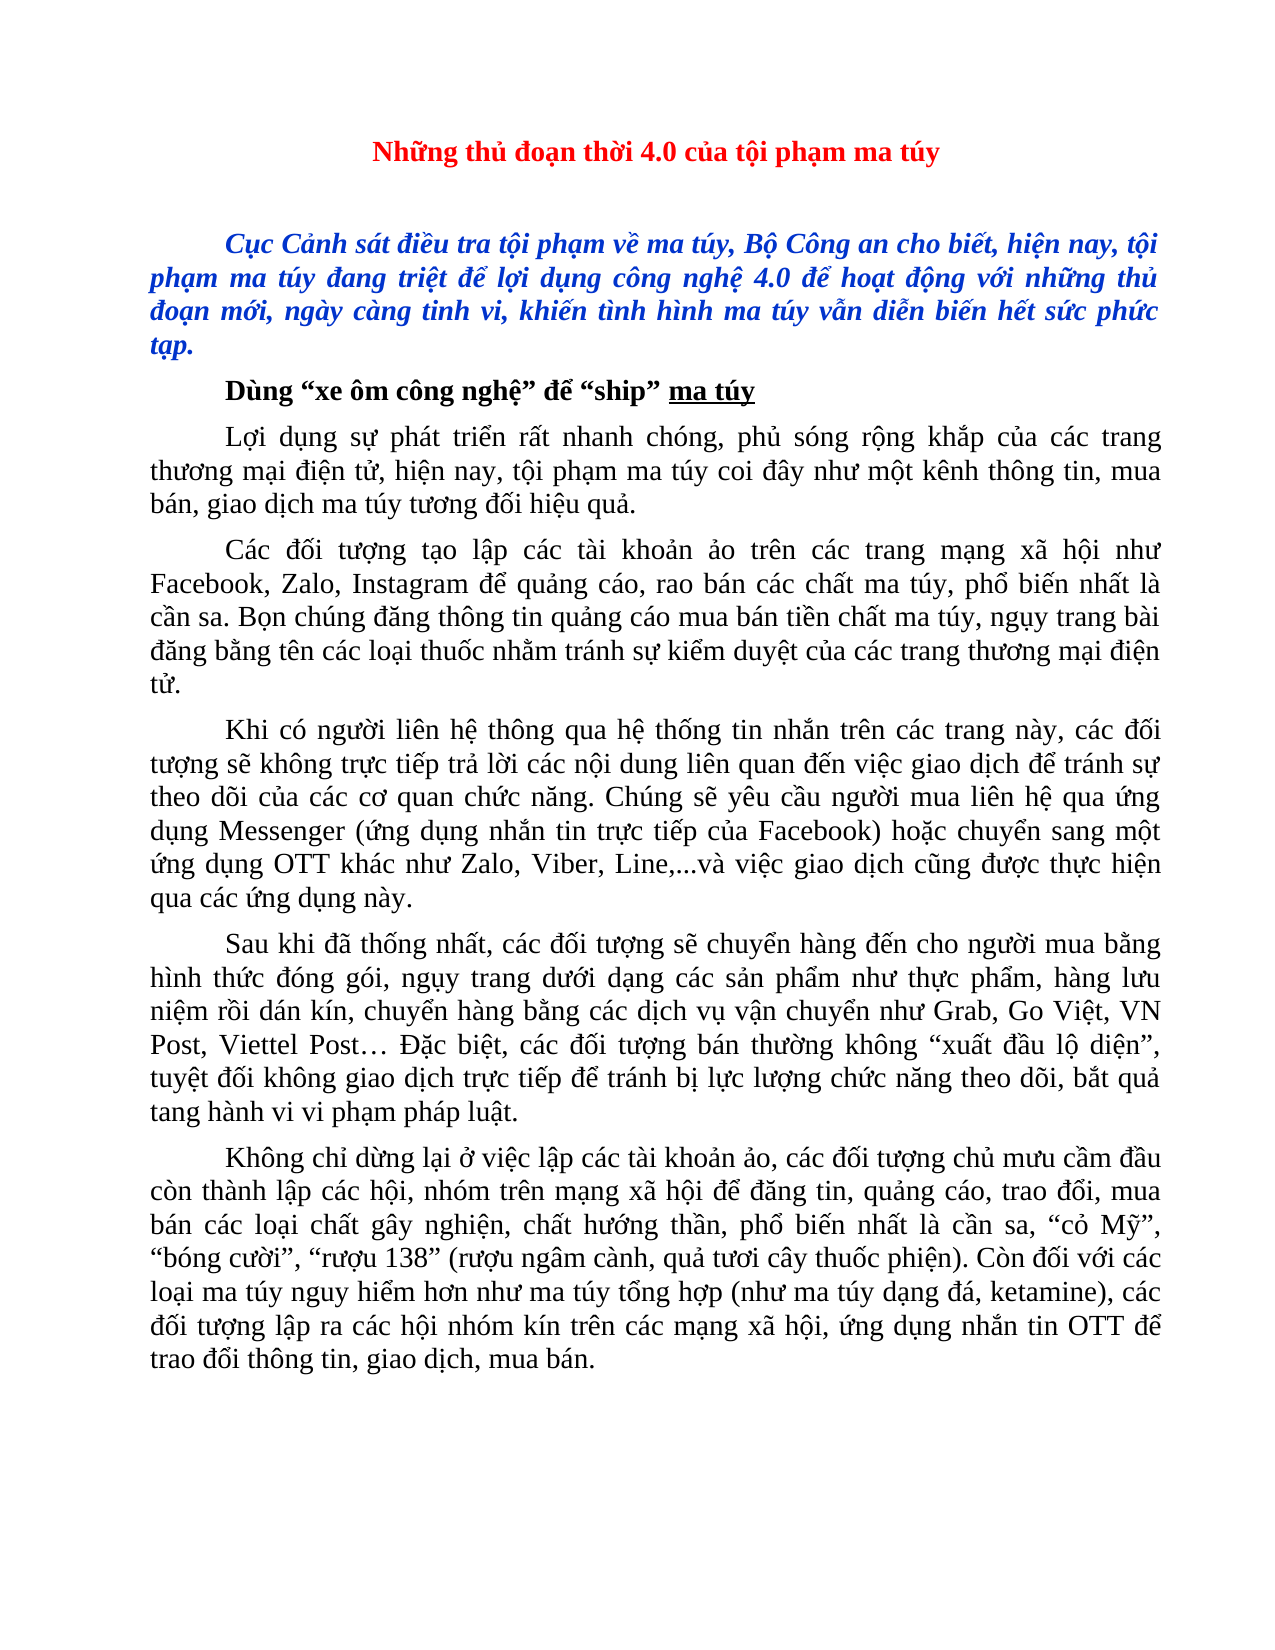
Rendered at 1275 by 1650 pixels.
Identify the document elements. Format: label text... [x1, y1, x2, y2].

text Các đối tượng tạo lập các tài khoản ảo trên các trang mạng xã hội như Facebook, Zalo, Instagram để quảng cáo, rao bán các chất ma túy, phổ biến nhất là cần sa. Bọn chúng đăng thông tin quảng cáo mua bán tiền chất ma túy, ngụy trang bài đăng bằng tên các loại thuốc nhằm tránh sự kiểm duyệt của các trang thương mại điện tử. [150, 532, 1162, 700]
text Sau khi đã thống nhất, các đối tượng sẽ chuyển hàng đến cho người mua bằng hình thức đóng gói, ngụy trang dưới dạng các sản phẩm như thực phẩm, hàng lưu niệm rồi dán kín, chuyển hàng bằng các dịch vụ vận chuyển như Grab, Go Việt, VN Post, Viettel Post… Đặc biệt, các đối tượng bán thường không “xuất đầu lộ diện”, tuyệt đối không giao dịch trực tiếp để tránh bị lực lượng chức năng theo dõi, bắt quả tang hành vi vi phạm pháp luật. [150, 926, 1162, 1127]
text Không chỉ dừng lại ở việc lập các tài khoản ảo, các đối tượng chủ mưu cầm đầu còn thành lập các hội, nhóm trên mạng xã hội để đăng tin, quảng cáo, trao đổi, mua bán các loại chất gây nghiện, chất hướng thần, phổ biến nhất là cần sa, “cỏ Mỹ”, “bóng cười”, “rượu 138” (rượu ngâm cành, quả tươi cây thuốc phiện). Còn đối với các loại ma túy nguy hiểm hơn như ma túy tổng hợp (như ma túy dạng đá, ketamine), các đối tượng lập ra các hội nhóm kín trên các mạng xã hội, ứng dụng nhắn tin OTT để trao đổi thông tin, giao dịch, mua bán. [150, 1140, 1162, 1375]
text Dùng “xe ôm công nghệ” để “ship” ma túy [150, 373, 1162, 407]
text Lợi dụng sự phát triển rất nhanh chóng, phủ sóng rộng khắp của các trang thương mại điện tử, hiện nay, tội phạm ma túy coi đây như một kênh thông tin, mua bán, giao dịch ma túy tương đối hiệu quả. [150, 419, 1162, 520]
text Cục Cảnh sát điều tra tội phạm về ma túy, Bộ Công an cho biết, hiện nay, tội phạm ma túy đang triệt để lợi dụng công nghệ 4.0 để hoạt động với những thủ đoạn mới, ngày càng tinh vi, khiến tình hình ma túy vẫn diễn biến hết sức phức tạp. [150, 226, 1162, 361]
text Khi có người liên hệ thông qua hệ thống tin nhắn trên các trang này, các đối tượng sẽ không trực tiếp trả lời các nội dung liên quan đến việc giao dịch để tránh sự theo dõi của các cơ quan chức năng. Chúng sẽ yêu cầu người mua liên hệ qua ứng dụng Messenger (ứng dụng nhắn tin trực tiếp của Facebook) hoặc chuyển sang một ứng dụng OTT khác như Zalo, Viber, Line,...và việc giao dịch cũng được thực hiện qua các ứng dụng này. [150, 712, 1162, 914]
text Những thủ đoạn thời 4.0 của tội phạm ma túy [150, 134, 1162, 168]
